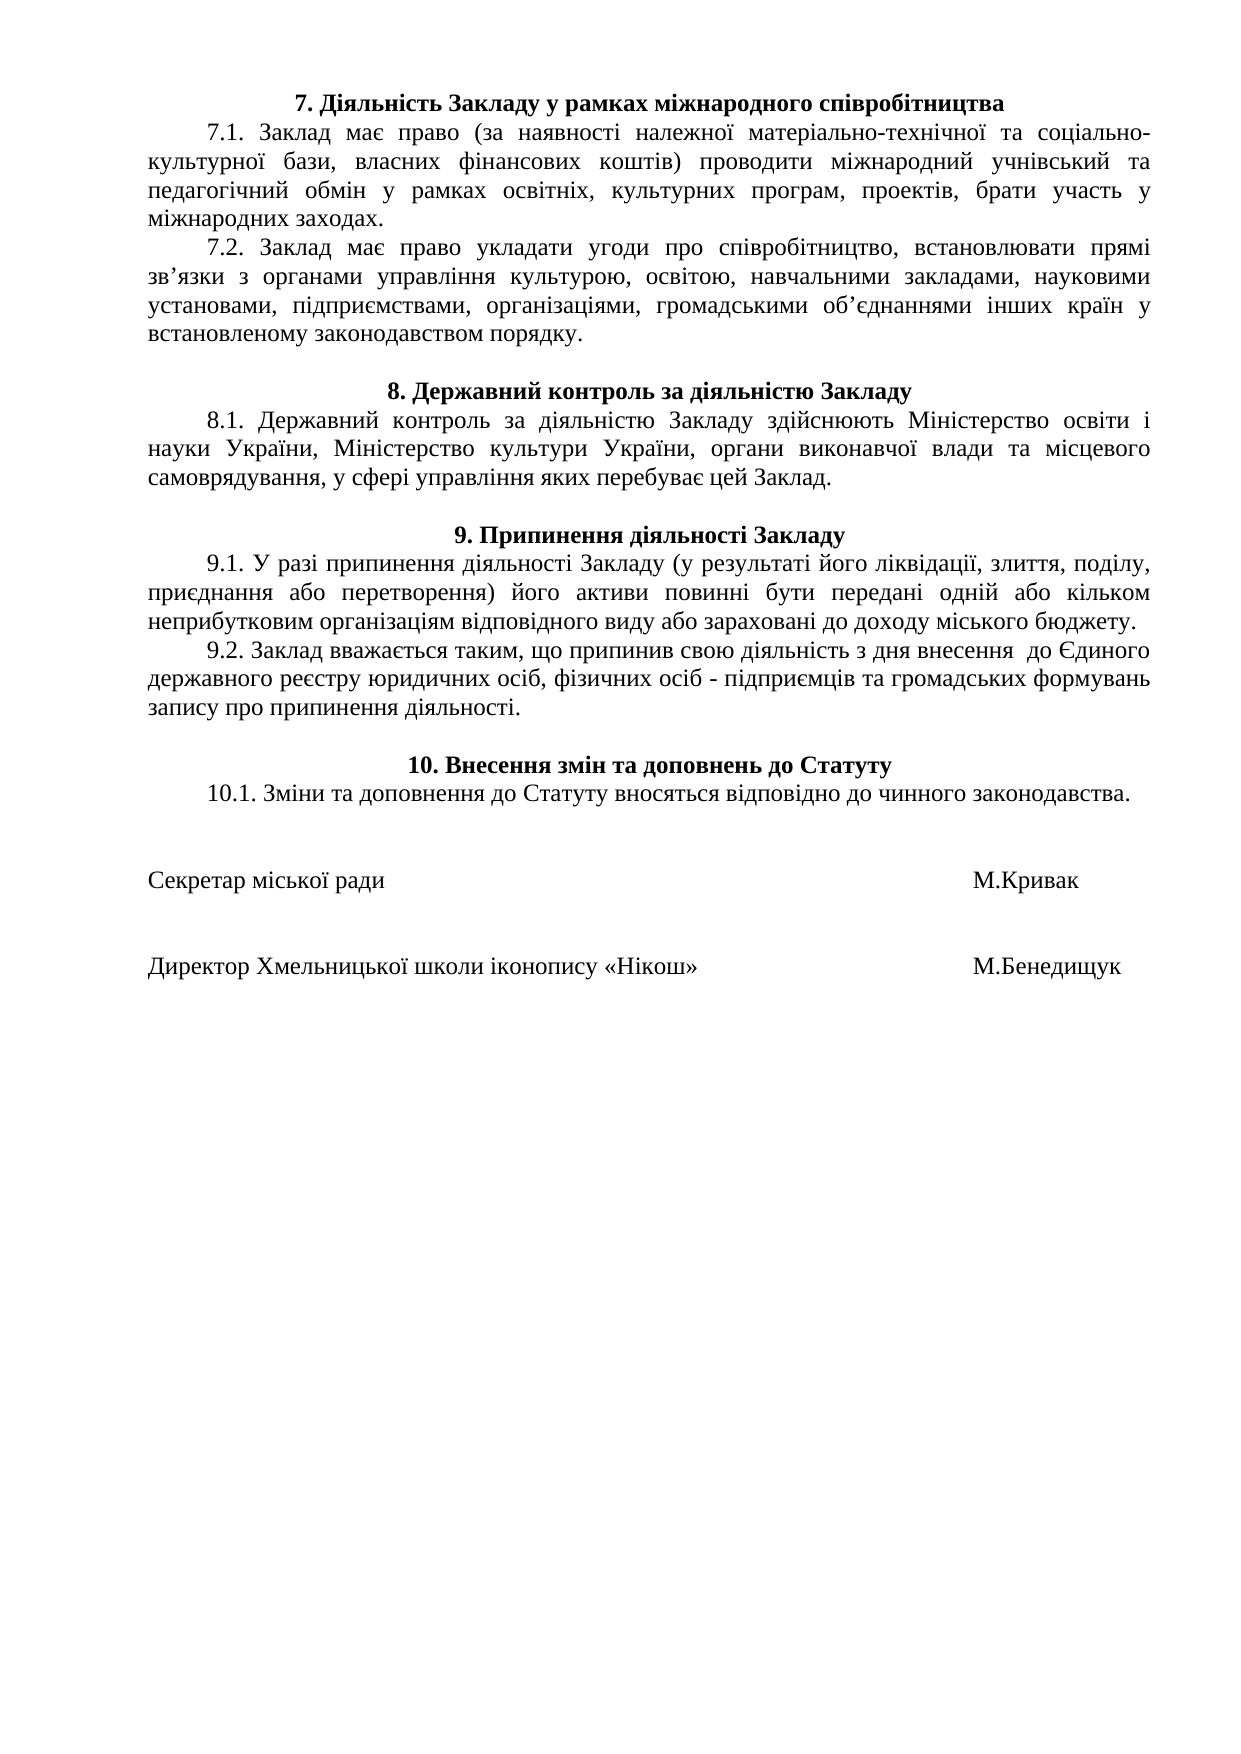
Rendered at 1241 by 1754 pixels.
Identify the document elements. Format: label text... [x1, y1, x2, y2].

text Директор Хмельницької школи іконопису «Нікош» М.Бенедищук [148, 951, 1152, 980]
text 8. Державний контроль за діяльністю Закладу [148, 376, 1152, 405]
text 7. Діяльність Закладу у рамках міжнародного співробітництва [148, 88, 1152, 117]
text 9. Припинення діяльності Закладу [148, 520, 1152, 548]
text 10.1. Зміни та доповнення до Статуту вносяться відповідно до чинного законодавства. [148, 778, 1152, 807]
text 9.1. У разі припинення діяльності Закладу (у результаті його ліквідації, злиття, поділу, приєднання або перетворення) його активи повинні бути передані одній або кільком неприбутковим організаціям відповідного виду або зараховані до доходу міського бюджету. [148, 548, 1152, 635]
text 8.1. Державний контроль за діяльністю Закладу здійснюють Міністерство освіти і науки України, Міністерство культури України, органи виконавчої влади та місцевого самоврядування, у сфері управління яких перебуває цей Заклад. [148, 405, 1152, 491]
text 7.2. Заклад має право укладати угоди про співробітництво, встановлювати прямі зв’язки з органами управління культурою, освітою, навчальними закладами, науковими установами, підприємствами, організаціями, громадськими об’єднаннями інших країн у встановленому законодавством порядку. [148, 232, 1152, 347]
text 9.2. Заклад вважається таким, що припинив свою діяльність з дня внесення до Єдиного державного реєстру юридичних осіб, фізичних осіб - підприємців та громадських формувань запису про припинення діяльності. [148, 635, 1152, 721]
text 10. Внесення змін та доповнень до Статуту [148, 750, 1152, 778]
text 7.1. Заклад має право (за наявності належної матеріально-технічної та соціально-культурної бази, власних фінансових коштів) проводити міжнародний учнівський та педагогічний обмін у рамках освітніх, культурних програм, проектів, брати участь у міжнародних заходах. [148, 117, 1152, 232]
text Секретар міської ради М.Кривак [148, 865, 1152, 893]
